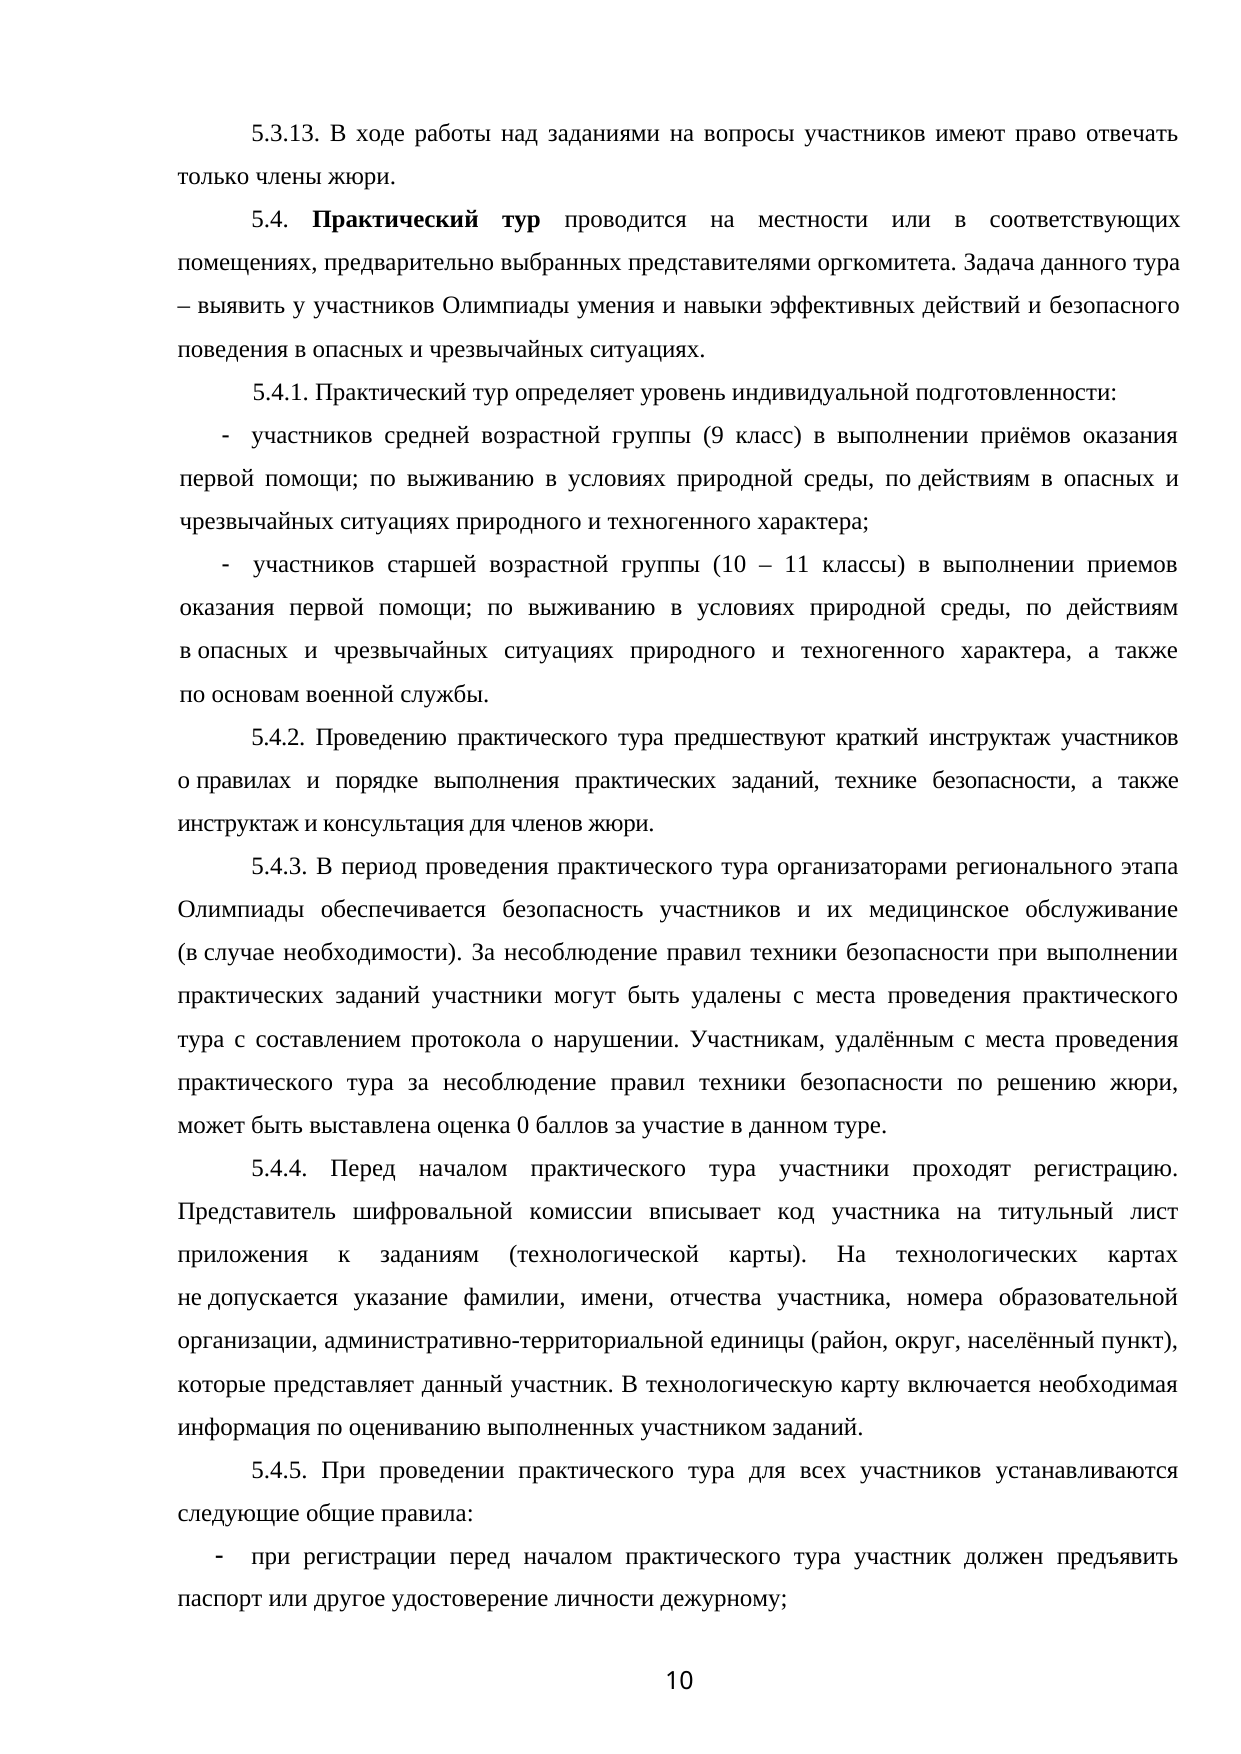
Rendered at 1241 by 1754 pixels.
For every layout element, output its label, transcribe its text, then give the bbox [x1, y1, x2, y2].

text 5.4.1. Практический тур определяет уровень индивидуальной подготовленности: [179, 377, 1181, 406]
text 5.4.4. Перед началом практического тура участники проходят регистрацию. Представитель шифровальной комиссии вписывает код участника на титульный лист приложения к заданиям (технологической карты). На технологических картах не допускается указание фамилии, имени, отчества участника, номера образовательной организации, административно-территориальной единицы (район, округ, населённый пункт), которые представляет данный участник. В технологическую карту включается необходимая информация по оцениванию выполненных участником заданий. [177, 1153, 1179, 1441]
list участников средней возрастной группы (9 класс) в выполнении приёмов оказания первой помощи; по выживанию в условиях природной среды, по действиям в опасных и чрезвычайных ситуациях природного и техногенного характера; [179, 420, 1179, 535]
text 5.4.2. Проведению практического тура предшествуют краткий инструктаж участников о правилах и порядке выполнения практических заданий, технике безопасности, а также инструктаж и консультация для членов жюри. [177, 722, 1179, 837]
list при регистрации перед началом практического тура участник должен предъявить паспорт или другое удостоверение личности дежурному; [177, 1541, 1179, 1612]
text 5.4. Практический тур проводится на местности или в соответствующих помещениях, предварительно выбранных представителями оргкомитета. Задача данного тура – выявить у участников Олимпиады умения и навыки эффективных действий и безопасного поведения в опасных и чрезвычайных ситуациях. [177, 204, 1181, 362]
list участников старшей возрастной группы (10 – 11 классы) в выполнении приемов оказания первой помощи; по выживанию в условиях природной среды, по действиям в опасных и чрезвычайных ситуациях природного и техногенного характера, а также по основам военной службы. [179, 549, 1179, 707]
text 5.4.5. При проведении практического тура для всех участников устанавливаются следующие общие правила: [177, 1455, 1179, 1527]
text 5.3.13. В ходе работы над заданиями на вопросы участников имеют право отвечать только члены жюри. [177, 118, 1179, 190]
text 5.4.3. В период проведения практического тура организаторами регионального этапа Олимпиады обеспечивается безопасность участников и их медицинское обслуживание (в случае необходимости). За несоблюдение правил техники безопасности при выполнении практических заданий участники могут быть удалены с места проведения практического тура с составлением протокола о нарушении. Участникам, удалённым с места проведения практического тура за несоблюдение правил техники безопасности по решению жюри, может быть выставлена оценка 0 баллов за участие в данном туре. [177, 851, 1179, 1139]
